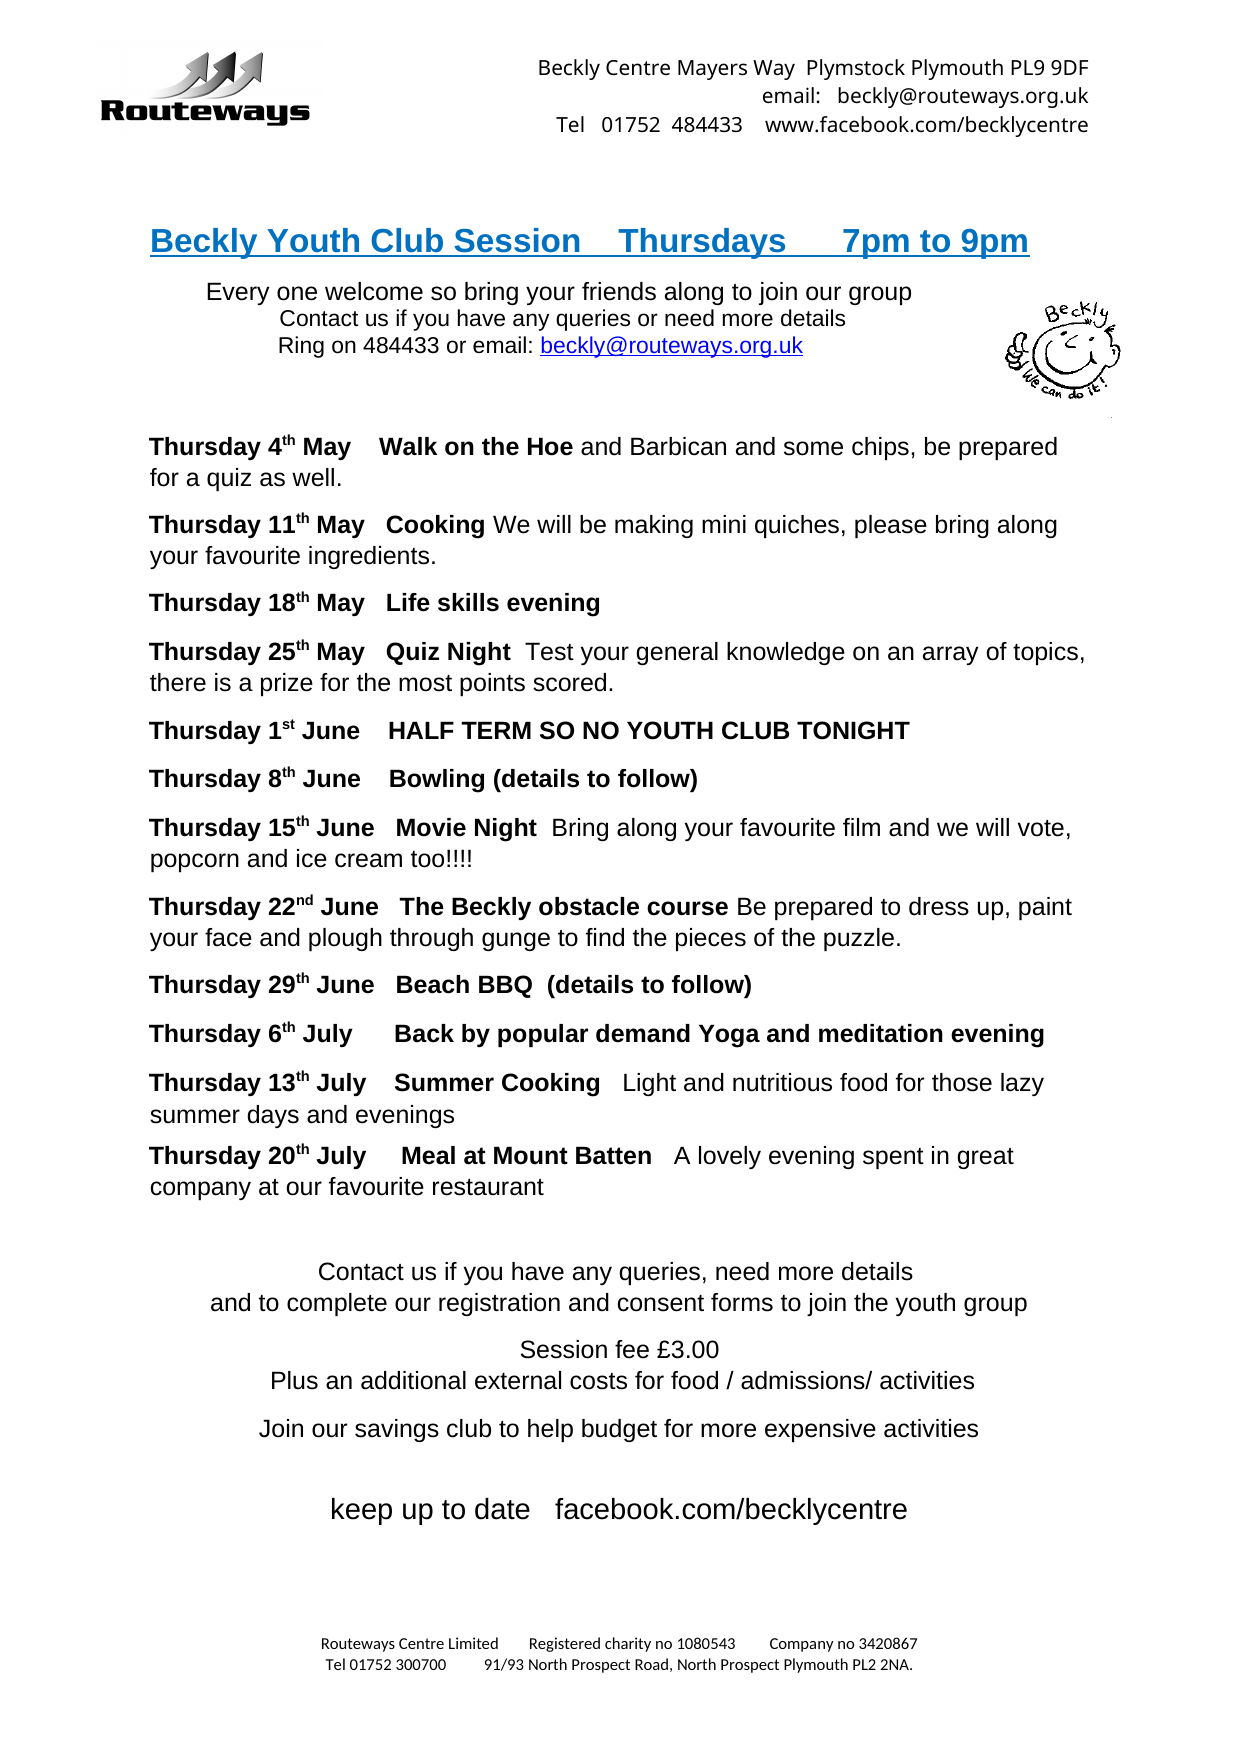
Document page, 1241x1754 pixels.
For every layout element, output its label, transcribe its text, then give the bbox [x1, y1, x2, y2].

text Every one welcome so bring your friends along to join our group Contact us if you have any queries or need more details Ring on 484433 or email: beckly@routeways.org.uk [150, 277, 1089, 386]
text Join our savings club to help budget for more expensive activities [150, 1414, 1089, 1473]
text keep up to date facebook.com/becklycentre [150, 1492, 1089, 1525]
text Contact us if you have any queries, need more details and to complete our registration and consent forms to join the youth group [150, 1257, 1089, 1316]
text Thursday 25th May Quiz Night Test your general knowledge on an array of topics, there is a prize for the most points scored. [148, 637, 1089, 697]
text Thursday 4th May Walk on the Hoe and Barbican and some chips, be prepared for a quiz as well. [148, 432, 1089, 492]
text Thursday 20th July Meal at Mount Batten A lovely evening spent in great company at our favourite restaurant [148, 1141, 1089, 1201]
text Thursday 11th May Cooking We will be making mini quiches, please bring along your favourite ingredients. [148, 510, 1089, 570]
subtitle Thursday 6th July Back by popular demand Yoga and meditation evening [148, 1019, 1089, 1047]
text Thursday 1st June HALF TERM SO NO YOUTH CLUB TONIGHT [148, 716, 1089, 744]
text Thursday 13th July Summer Cooking Light and nutritious food for those lazy summer days and evenings [148, 1067, 1089, 1129]
text Thursday 29th June Beach BBQ (details to follow) [148, 970, 1089, 999]
picture [91, 40, 323, 139]
text Thursday 22nd June The Beckly obstacle course Be prepared to dress up, paint your face and plough through gunge to find the pieces of the puzzle. [148, 892, 1089, 952]
text Session fee £3.00 Plus an additional external costs for food / admissions/ activities [150, 1335, 1089, 1395]
subtitle Thursday 18th May Life skills evening [148, 588, 1089, 617]
text Thursday 15th June Movie Night Bring along your favourite film and we will vote, popcorn and ice cream too!!!! [148, 813, 1089, 873]
subtitle Thursday 8th June Bowling (details to follow) [148, 764, 1089, 793]
text Beckly Youth Club Session Thursdays 7pm to 9pm [150, 222, 1089, 260]
